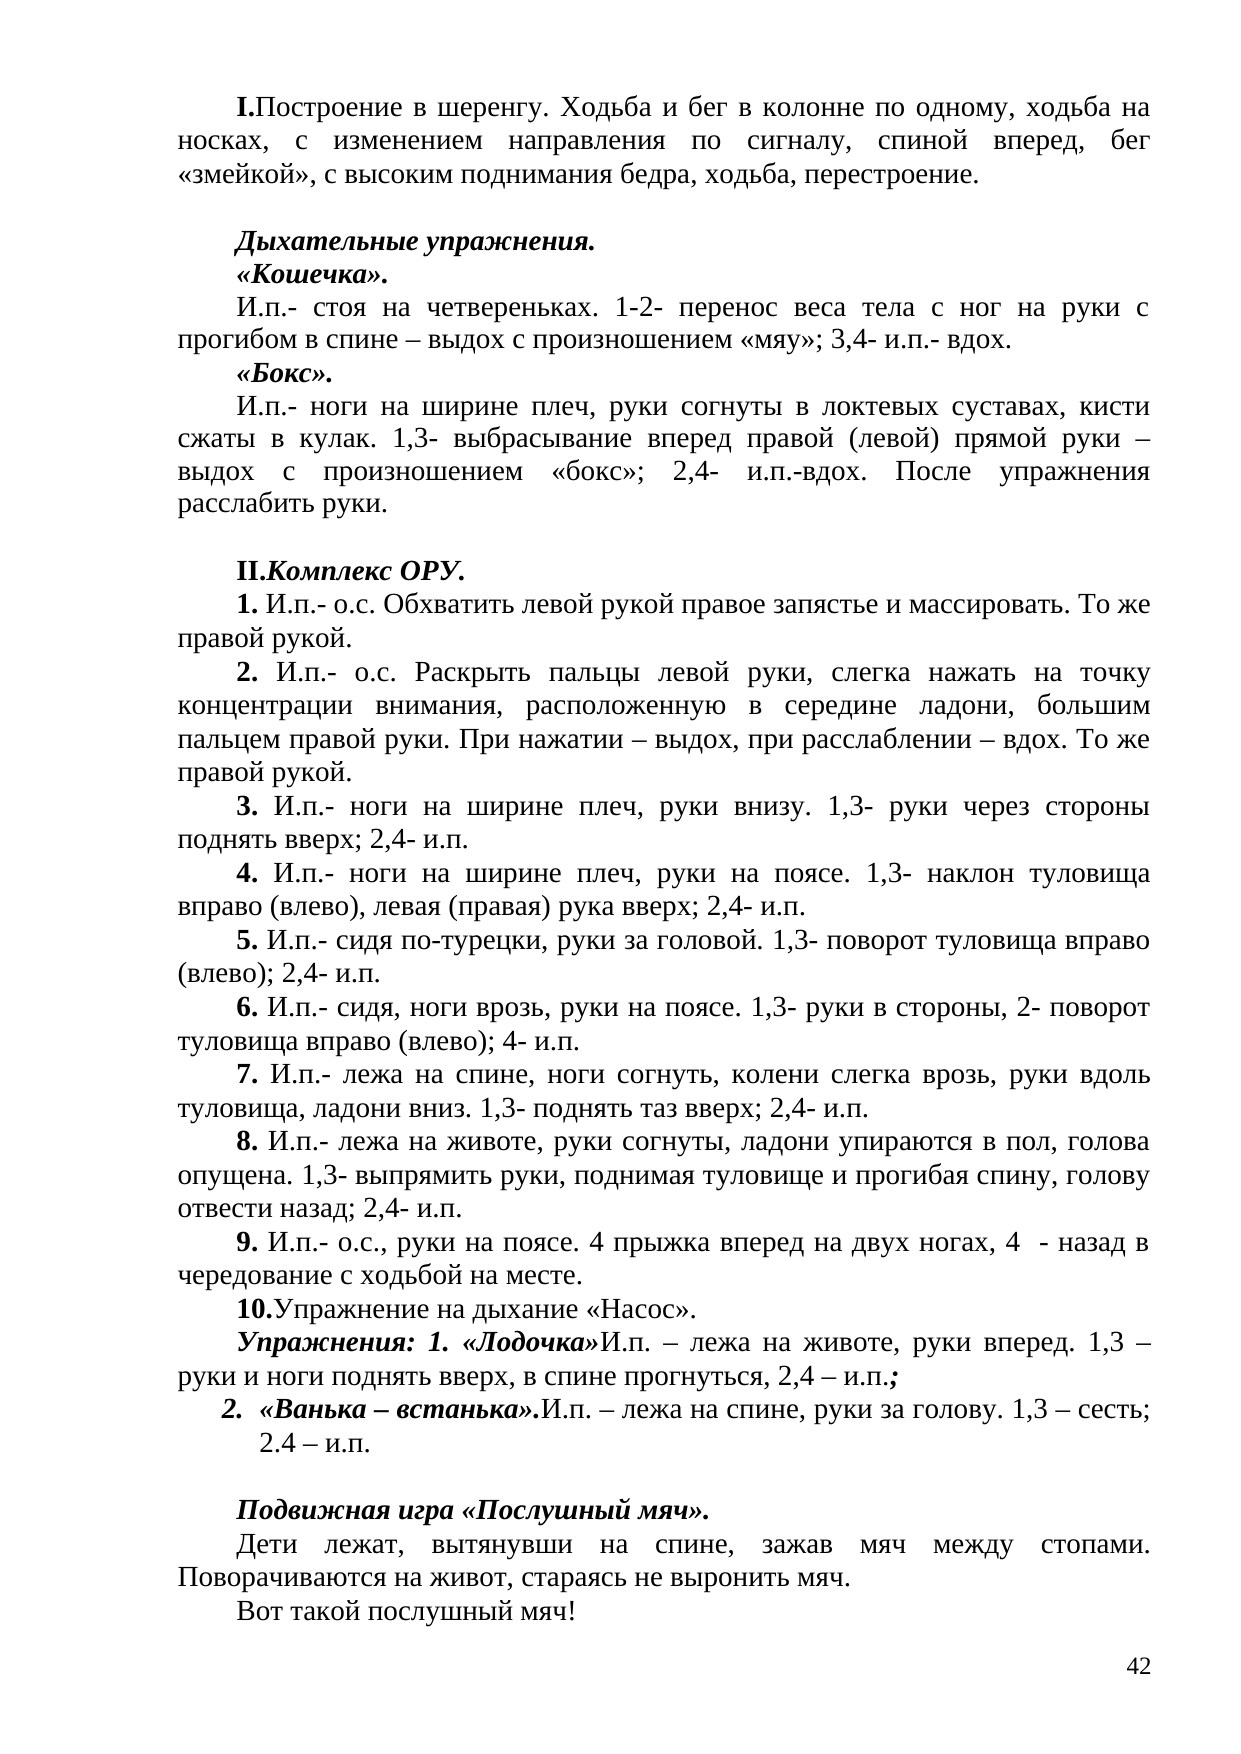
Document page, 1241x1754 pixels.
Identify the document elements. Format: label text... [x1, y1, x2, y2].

text II.Комплекс ОРУ. [177, 553, 1152, 587]
text I.Построение в шеренгу. Ходьба и бег в колонне по одному, ходьба на носках, с изменением направления по сигналу, спиной вперед, бег «змейкой», с высоким поднимания бедра, ходьба, перестроение. [177, 89, 1152, 189]
text Вот такой послушный мяч! [177, 1593, 1152, 1626]
text 5. И.п.- сидя по-турецки, руки за головой. 1,3- поворот туловища вправо (влево); 2,4- и.п. [177, 922, 1152, 989]
text Подвижная игра «Послушный мяч». [177, 1492, 1152, 1526]
text И.п.- стоя на четвереньках. 1-2- перенос веса тела с ног на руки с прогибом в спине – выдох с произношением «мяу»; 3,4- и.п.- вдох. [177, 290, 1150, 355]
text Дети лежат, вытянувши на спине, зажав мяч между стопами. Поворачиваются на живот, стараясь не выронить мяч. [177, 1526, 1152, 1593]
text 1. И.п.- о.с. Обхватить левой рукой правое запястье и массировать. То же правой рукой. [177, 587, 1152, 654]
text Дыхательные упражнения. [177, 223, 1152, 256]
text «Кошечка». [177, 256, 1152, 290]
text 4. И.п.- ноги на ширине плеч, руки на поясе. 1,3- наклон туловища вправо (влево), левая (правая) рука вверх; 2,4- и.п. [177, 855, 1152, 922]
text 7. И.п.- лежа на спине, ноги согнуть, колени слегка врозь, руки вдоль туловища, ладони вниз. 1,3- поднять таз вверх; 2,4- и.п. [177, 1056, 1152, 1123]
text 8. И.п.- лежа на животе, руки согнуты, ладони упираются в пол, голова опущена. 1,3- выпрямить руки, поднимая туловище и прогибая спину, голову отвести назад; 2,4- и.п. [177, 1123, 1152, 1224]
text 6. И.п.- сидя, ноги врозь, руки на поясе. 1,3- руки в стороны, 2- поворот туловища вправо (влево); 4- и.п. [177, 989, 1152, 1056]
text И.п.- ноги на ширине плеч, руки согнуты в локтевых суставах, кисти сжаты в кулак. 1,3- выбрасывание вперед правой (левой) прямой руки –выдох с произношением «бокс»; 2,4- и.п.-вдох. После упражнения расслабить руки. [177, 389, 1151, 519]
text «Бокс». [177, 355, 1152, 389]
list «Ванька – встанька».И.п. – лежа на спине, руки за голову. 1,3 – сесть; 2.4 – и.п. [222, 1392, 1152, 1459]
text 2. И.п.- о.с. Раскрыть пальцы левой руки, слегка нажать на точку концентрации внимания, расположенную в середине ладони, большим пальцем правой руки. При нажатии – выдох, при расслаблении – вдох. То же правой рукой. [177, 654, 1152, 788]
text 10.Упражнение на дыхание «Насос». [177, 1291, 1152, 1324]
text 3. И.п.- ноги на ширине плеч, руки внизу. 1,3- руки через стороны поднять вверх; 2,4- и.п. [177, 788, 1152, 855]
text 9. И.п.- о.с., руки на поясе. 4 прыжка вперед на двух ногах, 4 - назад в чередование с ходьбой на месте. [177, 1224, 1152, 1291]
text Упражнения: 1. «Лодочка»И.п. – лежа на животе, руки вперед. 1,3 – руки и ноги поднять вверх, в спине прогнуться, 2,4 – и.п.; [177, 1324, 1152, 1392]
